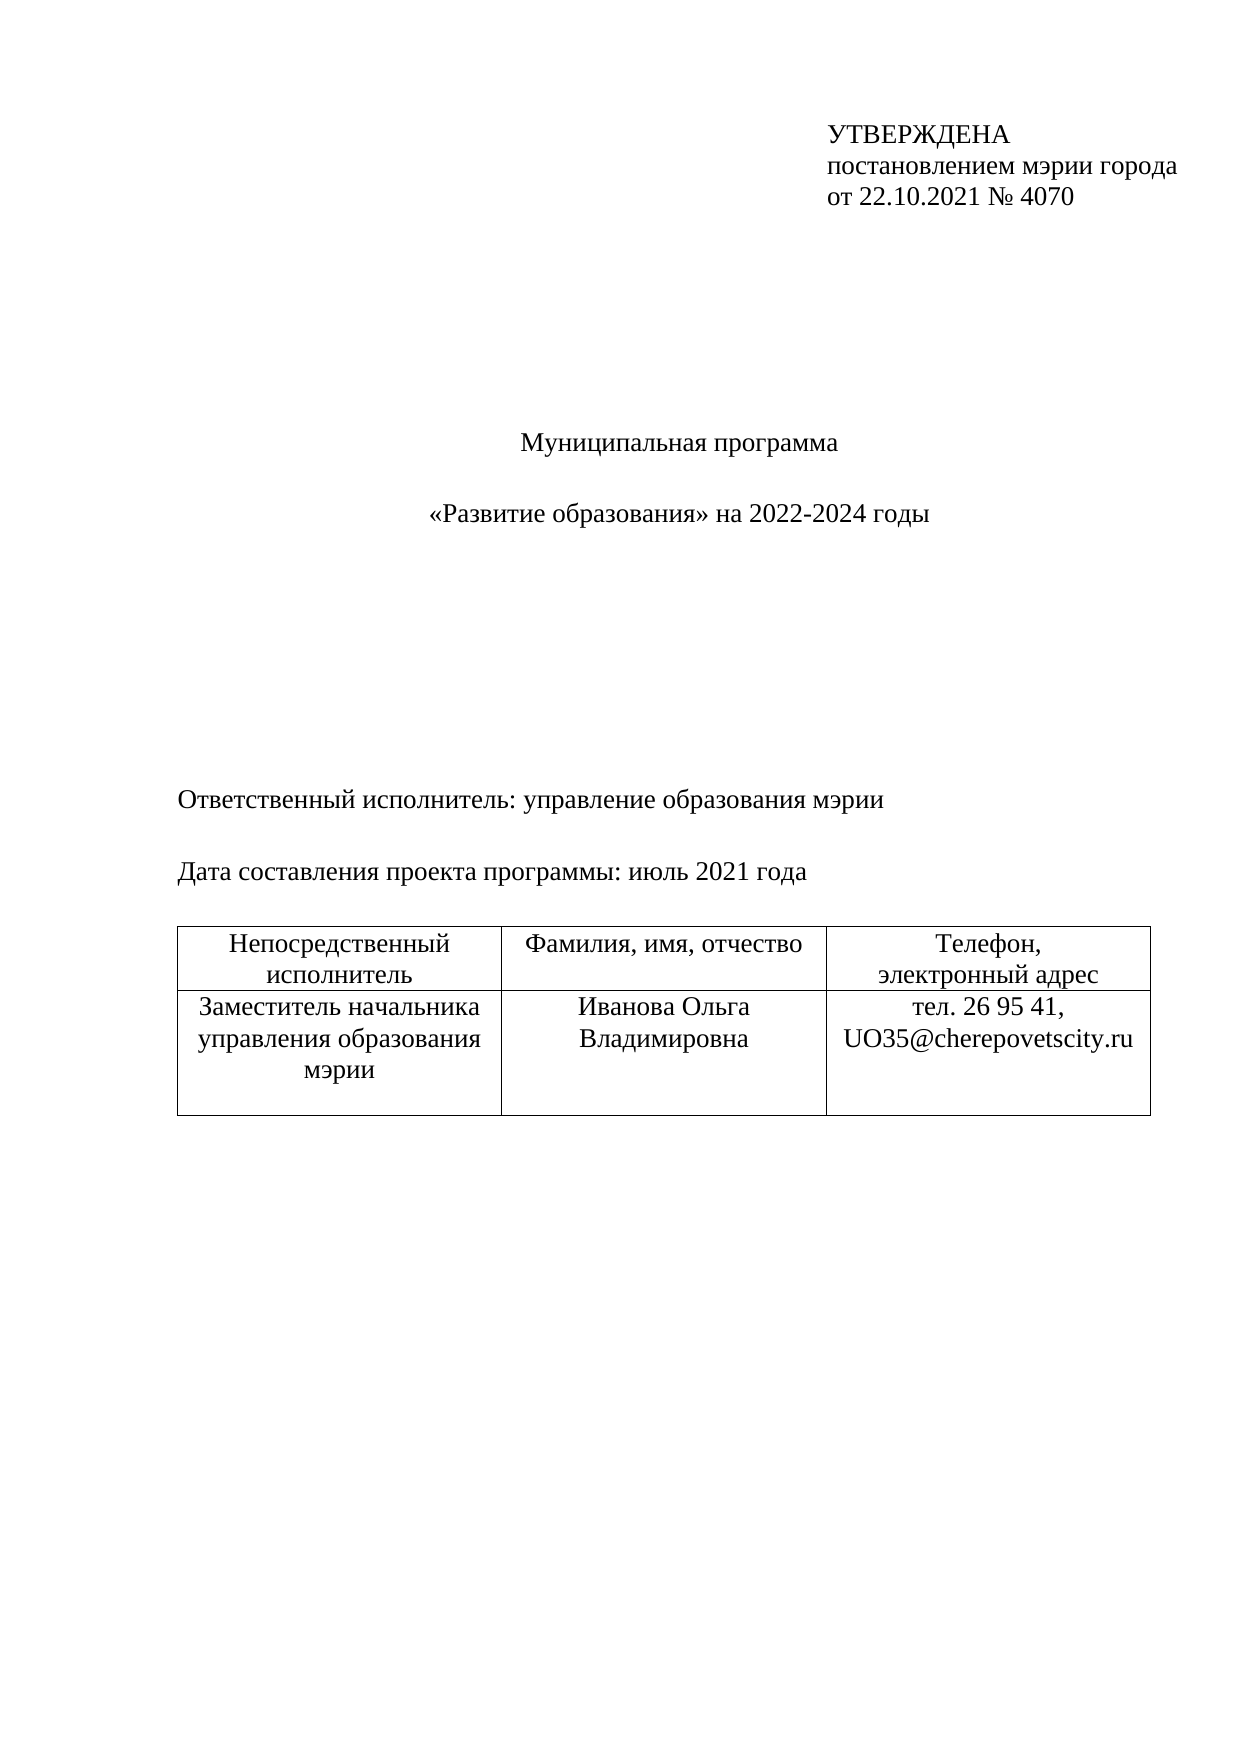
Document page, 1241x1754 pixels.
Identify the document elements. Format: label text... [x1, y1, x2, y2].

text Муниципальная программа [177, 426, 1181, 457]
table_cell Иванова Ольга Владимировна [502, 991, 826, 1115]
text УТВЕРЖДЕНА [177, 118, 1181, 149]
text Дата составления проекта программы: июль 2021 года [177, 855, 1181, 886]
text Ответственный исполнитель: мэрии [177, 783, 1181, 814]
table_header Телефон, электронный адрес [827, 927, 1150, 989]
text постановлением мэрии города [177, 149, 1181, 180]
text от 22.10.2021 № 4070 [177, 180, 1181, 212]
text «Развитие образования» на 2022-2024 годы [177, 497, 1181, 528]
table_cell тел. 26 95 41, UO35@cherepovetscity.ru [827, 991, 1150, 1115]
table_header Фамилия, имя, отчество [502, 927, 826, 989]
table_header Непосредственный исполнитель [178, 927, 501, 989]
table_cell Заместитель начальника управления образования мэрии [178, 991, 501, 1115]
